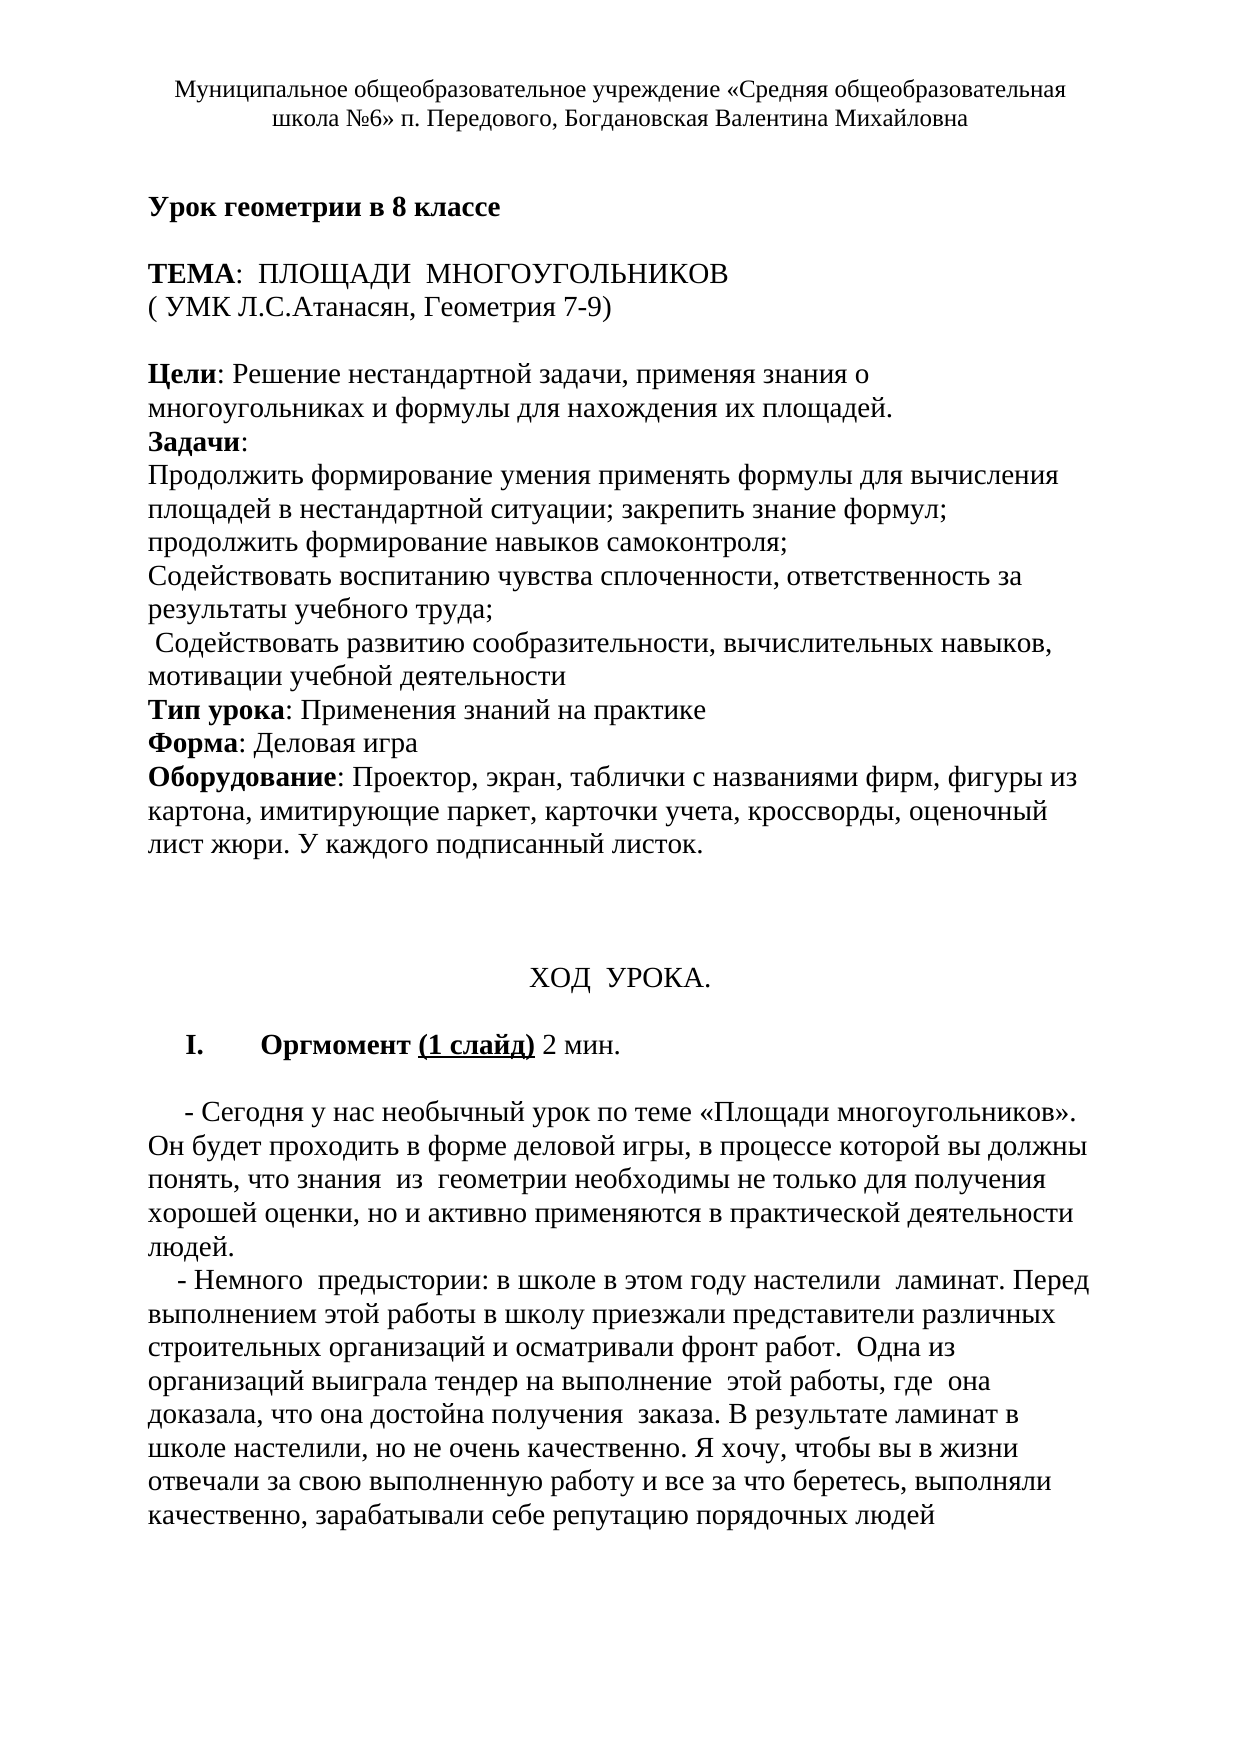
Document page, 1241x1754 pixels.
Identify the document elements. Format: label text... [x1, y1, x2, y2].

subtitle ТЕМА: ПЛОЩАДИ МНОГОУГОЛЬНИКОВ [148, 256, 1092, 289]
text Задачи: [148, 424, 1092, 457]
text Содействовать воспитанию чувства сплоченности, ответственность за результаты учебного труда; [148, 558, 1092, 625]
text Цели: Решение нестандартной задачи, применяя знания о многоугольниках и формулы для нахождения их площадей. [148, 357, 1092, 424]
text - Сегодня у нас необычный урок по теме «Площади многоугольников». Он будет проходить в форме деловой игры, в процессе которой вы должны понять, что знания из геометрии необходимы не только для получения хорошей оценки, но и активно применяются в практической деятельности людей. [148, 1094, 1092, 1262]
subtitle Урок геометрии в 8 классе [148, 189, 1092, 222]
text Форма: Деловая игра [148, 726, 1092, 759]
text ( УМК Л.С.Атанасян, Геометрия 7-9) [148, 289, 1092, 323]
text Продолжить формирование умения применять формулы для вычисления площадей в нестандартной ситуации; закрепить знание формул; продолжить формирование навыков самоконтроля; [148, 457, 1092, 558]
text - Немного предыстории: в школе в этом году настелили ламинат. Перед выполнением этой работы в школу приезжали представители различных строительных организаций и осматривали фронт работ. Одна из организаций выиграла тендер на выполнение этой работы, где она доказала, что она достойна получения заказа. В результате ламинат в школе настелили, но не очень качественно. Я хочу, чтобы вы в жизни отвечали за свою выполненную работу и все за что беретесь, выполняли качественно, зарабатывали себе репутацию порядочных людей [148, 1262, 1092, 1531]
list Оргмомент (1 слайд) 2 мин. [185, 1027, 1092, 1061]
text Содействовать развитию сообразительности, вычислительных навыков, мотивации учебной деятельности [148, 625, 1092, 692]
text Оборудование: Проектор, экран, таблички с названиями фирм, фигуры из картона, имитирующие паркет, карточки учета, кроссворды, оценочный лист жюри. У каждого подписанный листок. [148, 759, 1092, 860]
text Тип урока: Применения знаний на практике [148, 692, 1092, 726]
text ХОД УРОКА. [148, 960, 1092, 994]
